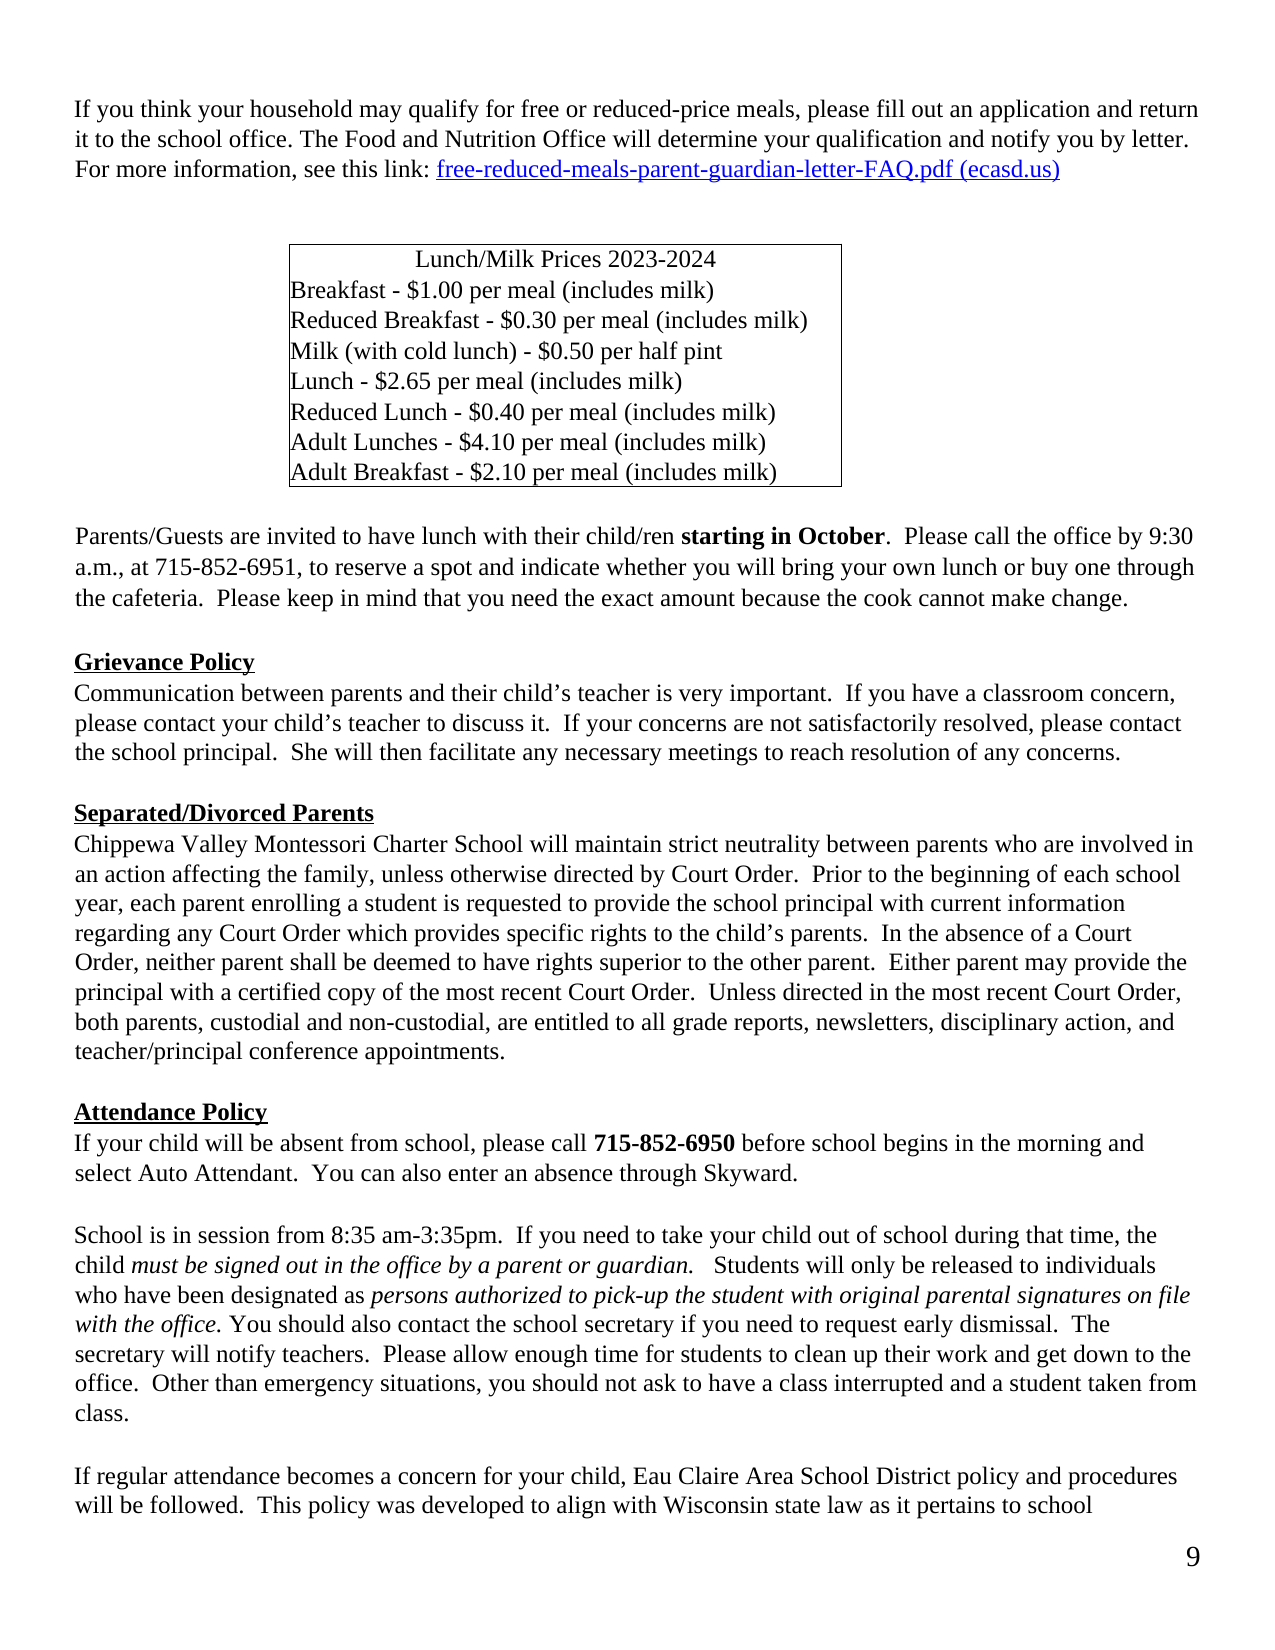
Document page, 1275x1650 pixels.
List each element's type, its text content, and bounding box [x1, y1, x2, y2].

text Adult Breakfast - $2.10 per meal (includes milk) [290, 456, 841, 486]
text Milk (with cold lunch) - $0.50 per half pint [290, 335, 841, 364]
text School is in session from 8:35 am-3:35pm. If you need to take your child out of school during that time, the child must be signed out in the office by a parent or guardian. Students will only be released to individuals who have been designated as persons authorized to pick-up the student with original parental signatures on file with the office. You should also contact the school secretary if you need to request early dismissal. The secretary will notify teachers. Please allow enough time for students to clean up their work and get down to the office. Other than emergency situations, you should not ask to have a class interrupted and a student taken from class. [73, 1221, 1200, 1427]
text Reduced Breakfast - $0.30 per meal (includes milk) [290, 304, 841, 334]
text If your child will be absent from school, please call 715-852-6950 before school begins in the morning and select Auto Attendant. You can also enter an absence through Skyward. [73, 1128, 1200, 1187]
text Breakfast - $1.00 per meal (includes milk) [290, 274, 841, 304]
text Parents/Guests are invited to have lunch with their child/ren starting in October. Please call the office by 9:30 a.m., at 715-852-6951, to reserve a spot and indicate whether you will bring your own lunch or buy one through the cafeteria. Please keep in mind that you need the exact amount because the cook cannot make change. [75, 521, 1200, 612]
subtitle Attendance Policy [73, 1097, 1200, 1126]
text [73, 1461, 1200, 1519]
text Chippewa Valley Montessori Charter School will maintain strict neutrality between parents who are involved in an action affecting the family, unless otherwise directed by Court Order. Prior to the beginning of each school year, each parent enrolling a student is requested to provide the school principal with current information regarding any Court Order which provides specific rights to the child’s parents. In the absence of a Court Order, neither parent shall be deemed to have rights superior to the other parent. Either parent may provide the principal with a certified copy of the most recent Court Order. Unless directed in the most recent Court Order, both parents, custodial and non-custodial, are entitled to all grade reports, newsletters, disciplinary action, and teacher/principal conference appointments. [73, 829, 1200, 1065]
text Adult Lunches - $4.10 per meal (includes milk) [290, 426, 841, 456]
text Communication between parents and their child’s teacher is very important. If you have a classroom concern, please contact your child’s teacher to discuss it. If your concerns are not satisfactorily resolved, please contact the school principal. She will then facilitate any necessary meetings to reach resolution of any concerns. [73, 678, 1200, 766]
subtitle Grievance Policy [73, 647, 1200, 676]
text If you think your household may qualify for free or reduced-price meals, please fill out an application and return it to the school office. The Food and Nutrition Office will determine your qualification and notify you by letter. For more information, see this link: free-reduced-meals-parent-guardian-letter-FAQ.pdf (ecasd.us) [73, 94, 1200, 182]
text Reduced Lunch - $0.40 per meal (includes milk) [290, 396, 841, 425]
subtitle Separated/Divorced Parents [73, 798, 1200, 827]
text Lunch/Milk Prices 2023-2024 [290, 245, 841, 273]
text Lunch - $2.65 per meal (includes milk) [290, 365, 841, 395]
